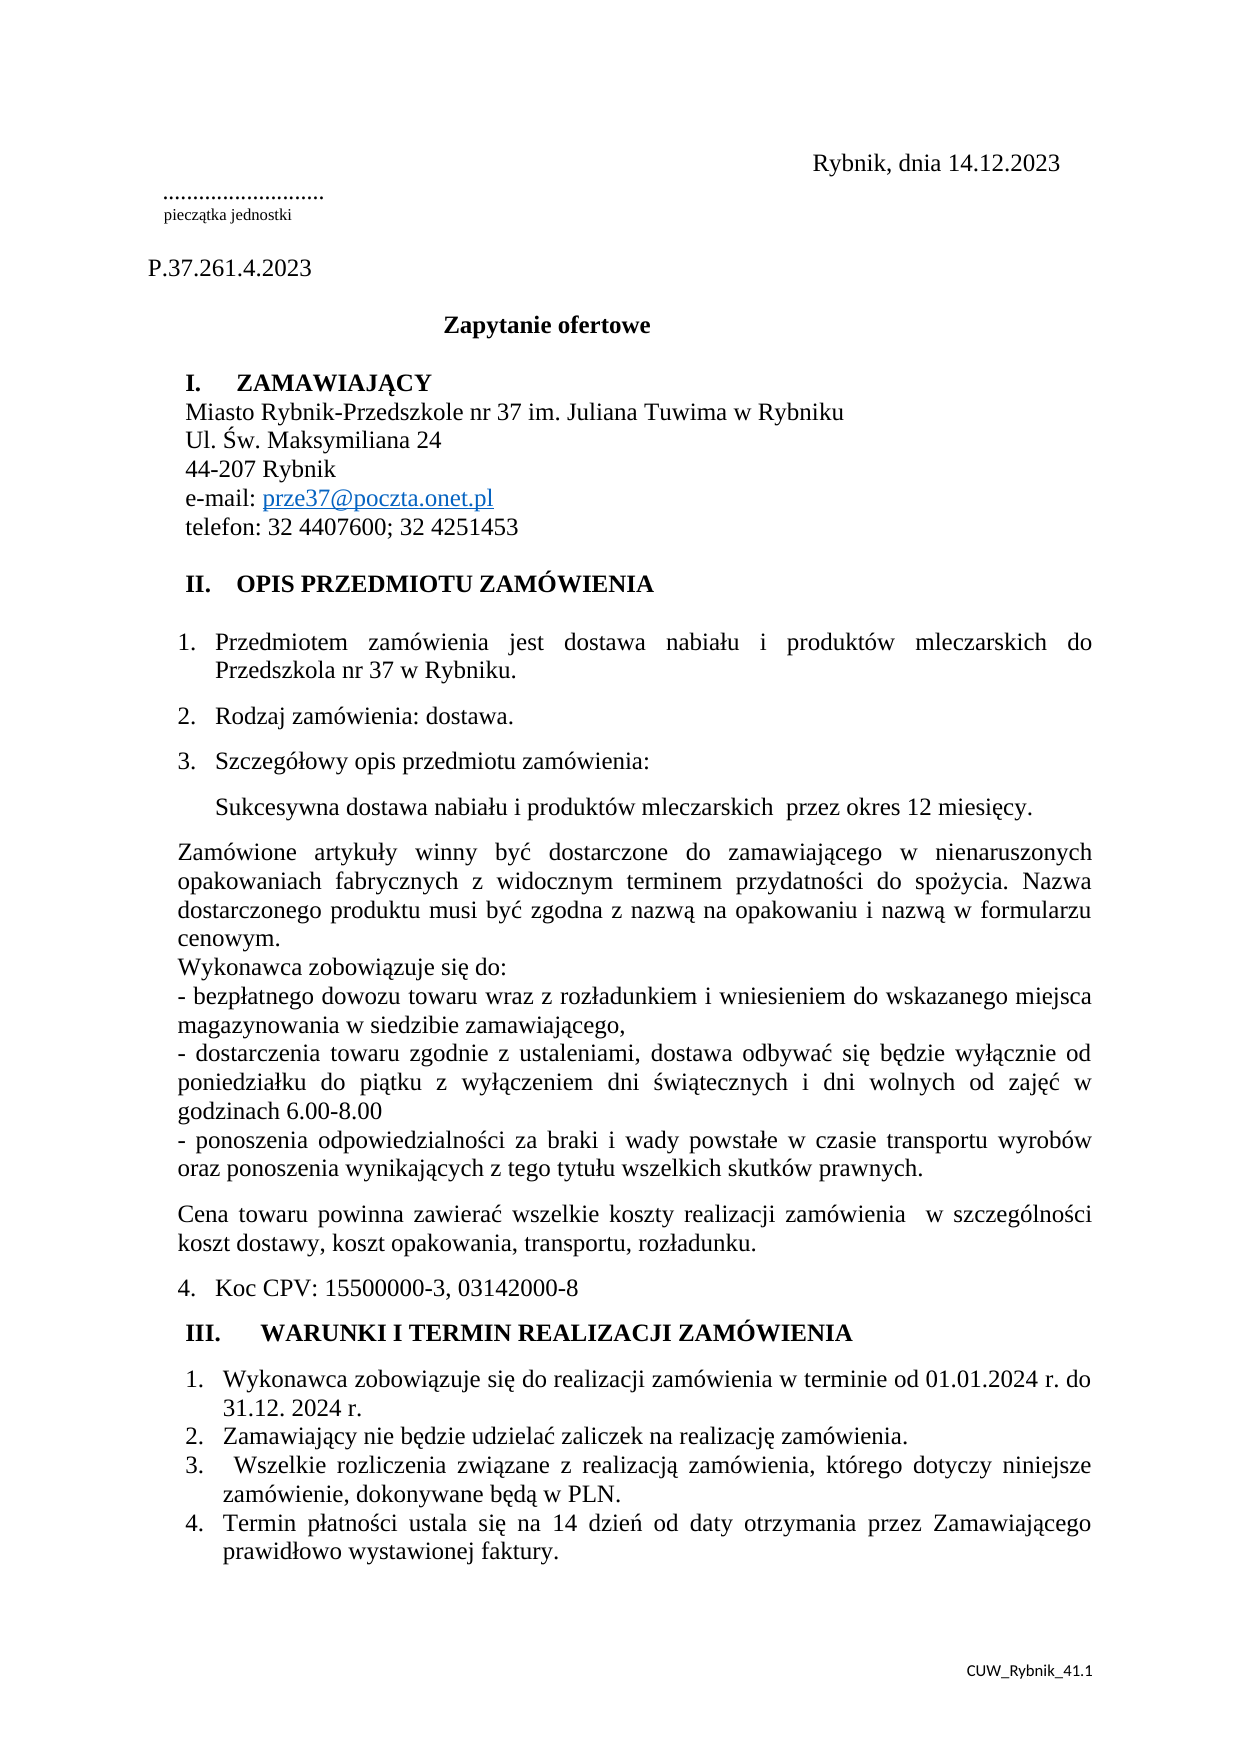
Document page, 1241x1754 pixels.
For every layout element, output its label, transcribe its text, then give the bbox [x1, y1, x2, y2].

list Wszelkie rozliczenia związane z realizacją zamówienia, którego dotyczy niniejsze zamówienie, dokonywane będą w PLN. [185, 1450, 1093, 1508]
text 44-207 Rybnik [185, 454, 1093, 483]
list Termin płatności ustala się na 14 dzień od daty otrzymania przez Zamawiającego prawidłowo wystawionej faktury. [185, 1508, 1093, 1565]
list - dostarczenia towaru zgodnie z ustaleniami, dostawa odbywać się będzie wyłącznie od poniedziałku do piątku z wyłączeniem dni świątecznych i dni wolnych od zajęć w godzinach 6.00-8.00 [177, 1038, 1093, 1125]
list Wykonawca zobowiązuje się do: [177, 952, 1093, 981]
list Rodzaj zamówienia: dostawa. [177, 701, 1093, 730]
list ZAMAWIAJĄCY [185, 368, 1093, 397]
list Zamawiający nie będzie udzielać zaliczek na realizację zamówienia. [185, 1421, 1093, 1450]
list Szczegółowy opis przedmiotu zamówienia: [177, 746, 1093, 775]
list - bezpłatnego dowozu towaru wraz z rozładunkiem i wniesieniem do wskazanego miejsca magazynowania w siedzibie zamawiającego, [177, 981, 1093, 1038]
list Koc CPV: 15500000-3, 03142000-8 [177, 1273, 1093, 1302]
text telefon: 32 4407600; 32 4251453 [185, 512, 1093, 541]
list WARUNKI I TERMIN REALIZACJI ZAMÓWIENIA [185, 1318, 1093, 1347]
list Cena towaru powinna zawierać wszelkie koszty realizacji zamówienia w szczególności koszt dostawy, koszt opakowania, transportu, rozładunku. [177, 1199, 1093, 1256]
text P.37.261.4.2023 [148, 253, 1093, 282]
list - ponoszenia odpowiedzialności za braki i wady powstałe w czasie transportu wyrobów oraz ponoszenia wynikających z tego tytułu wszelkich skutków prawnych. [177, 1125, 1093, 1182]
text Ul. Św. Maksymiliana 24 [185, 426, 1093, 454]
text Zapytanie ofertowe [148, 311, 1093, 339]
list Wykonawca zobowiązuje się do realizacji zamówienia w terminie od 01.01.2024 r. do 31.12. 2024 r. [185, 1364, 1093, 1421]
list Przedmiotem zamówienia jest dostawa nabiału i produktów mleczarskich do Przedszkola nr 37 w Rybniku. [177, 627, 1093, 684]
list Sukcesywna dostawa nabiału i produktów mleczarskich przez okres 12 miesięcy. [215, 792, 1093, 821]
text Miasto Rybnik-Przedszkole nr 37 im. Juliana Tuwima w Rybniku [185, 397, 1093, 426]
text pieczątka jednostki [160, 176, 344, 224]
list OPIS PRZEDMIOTU ZAMÓWIENIA [185, 569, 1093, 598]
text Zamówione artykuły winny być dostarczone do zamawiającego w nienaruszonych opakowaniach fabrycznych z widocznym terminem przydatności do spożycia. Nazwa dostarczonego produktu musi być zgodna z nazwą na opakowaniu i nazwą w formularzu cenowym. [177, 837, 1093, 952]
text e-mail: prze37@poczta.onet.pl [185, 483, 1093, 512]
text Rybnik, dnia 14.12.2023 [148, 148, 1093, 176]
